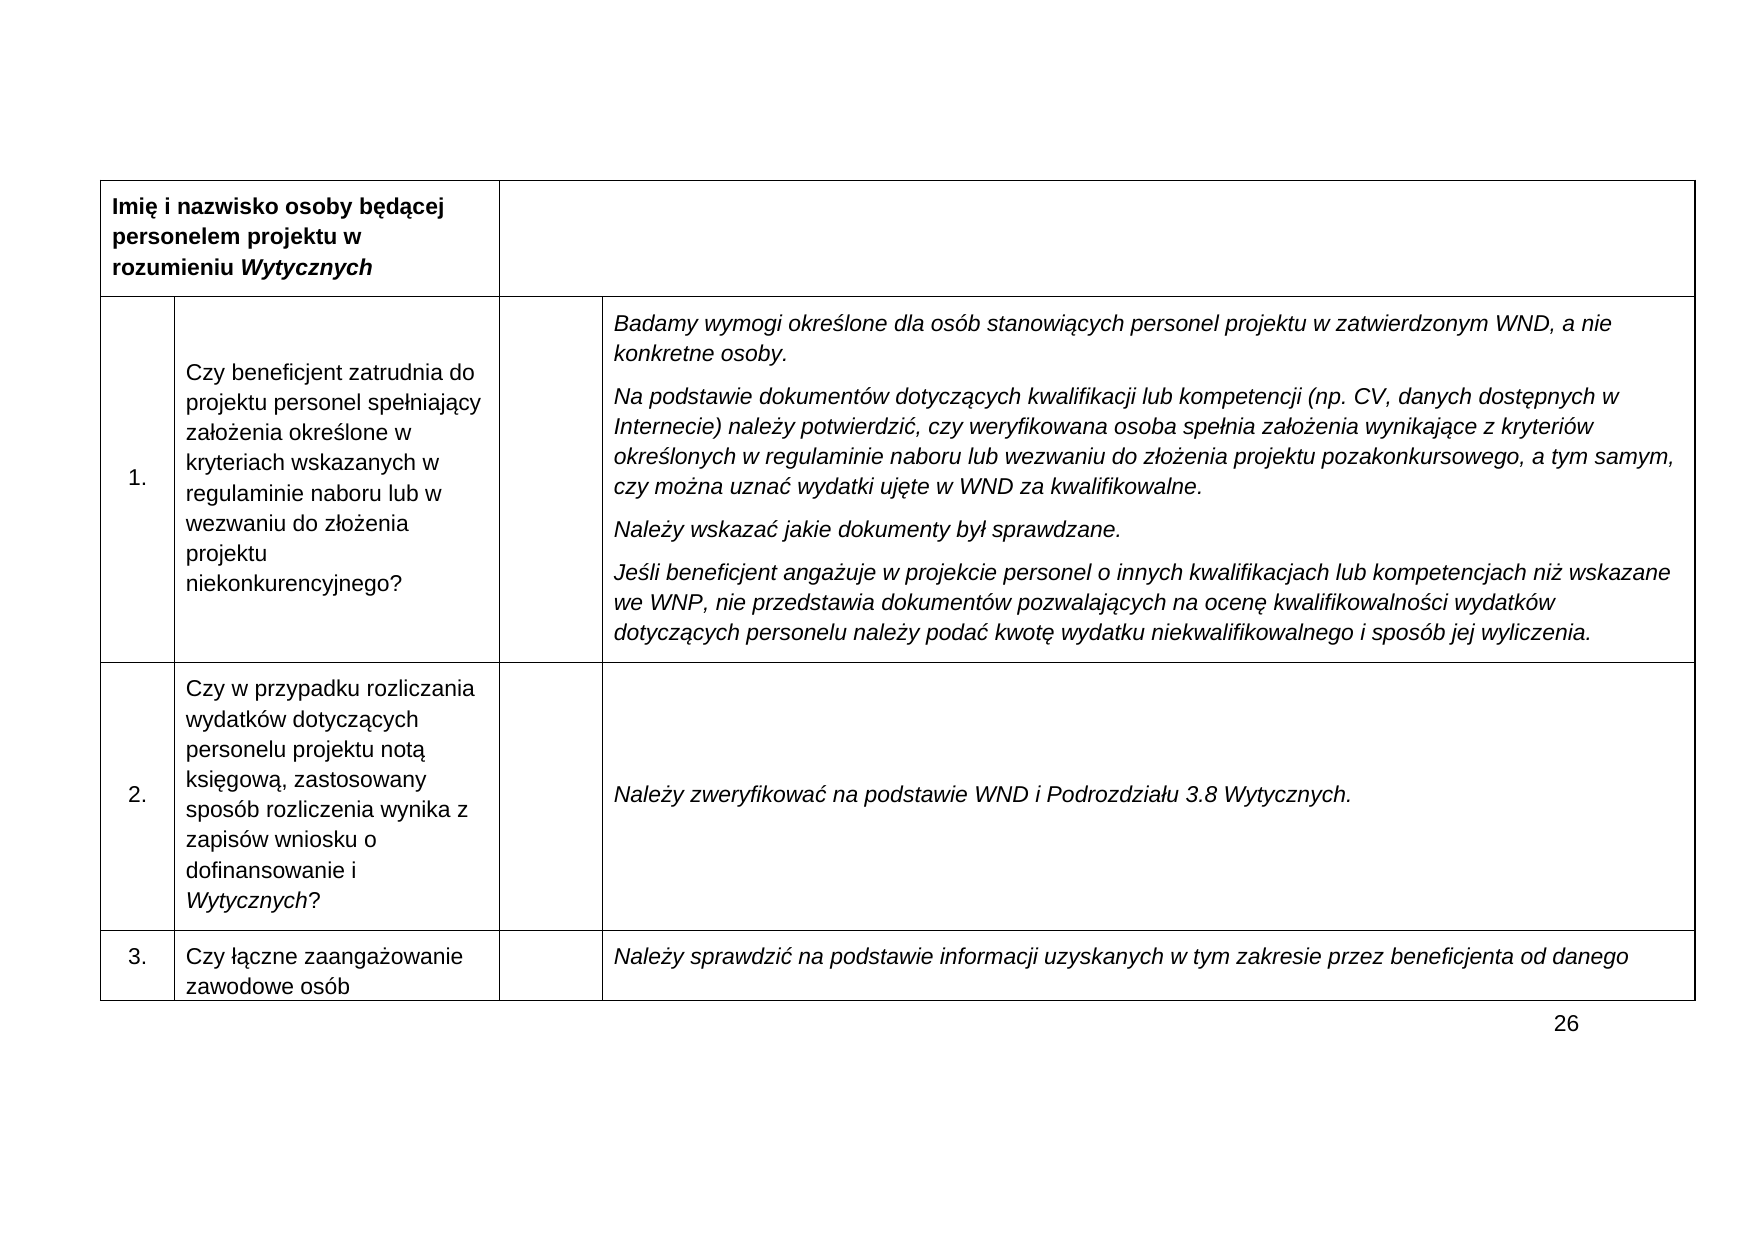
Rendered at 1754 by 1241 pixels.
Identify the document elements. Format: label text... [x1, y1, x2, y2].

table_cell [500, 297, 602, 662]
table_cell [175, 931, 499, 999]
table_cell [500, 181, 1694, 296]
table_cell [500, 931, 602, 999]
table_cell Czy beneficjent zatrudnia do projektu personel spełniający założenia określone w kryteriach wskazanych w regulaminie naboru lub w wezwaniu do złożenia projektu niekonkurencyjnego? [175, 297, 499, 662]
table_cell Imię i nazwisko osoby będącej personelem projektu w rozumieniu Wytycznych [101, 181, 499, 296]
table_cell 3. [101, 931, 174, 999]
table_cell 1. [101, 297, 174, 662]
table_cell Badamy wymogi określone dla osób stanowiących personel projektu w zatwierdzonym WND, a nie konkretne osoby. Na podstawie dokumentów dotyczących kwalifikacji lub kompetencji (np. CV, danych dostępnych w Internecie) należy potwierdzić, czy weryfikowana osoba spełnia założenia wynikające z kryteriów określonych w regulaminie naboru lub wezwaniu do złożenia projektu pozakonkursowego, a tym samym, czy można uznać wydatki ujęte w WND za kwalifikowalne. Należy wskazać jakie dokumenty był sprawdzane. Jeśli beneficjent angażuje w projekcie personel o innych kwalifikacjach lub kompetencjach niż wskazane we WNP, nie przedstawia dokumentów pozwalających na ocenę kwalifikowalności wydatków dotyczących personelu należy podać kwotę wydatku niekwalifikowalnego i sposób jej wyliczenia. [603, 297, 1694, 662]
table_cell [603, 931, 1694, 999]
table_cell Należy zweryfikować na podstawie WND i Podrozdziału 3.8 Wytycznych. [603, 663, 1694, 929]
table_cell Czy w przypadku rozliczania wydatków dotyczących personelu projektu notą księgową, zastosowany sposób rozliczenia wynika z zapisów wniosku o dofinansowanie i Wytycznych? [175, 663, 499, 929]
table_cell 2. [101, 663, 174, 929]
table_cell [500, 663, 602, 929]
